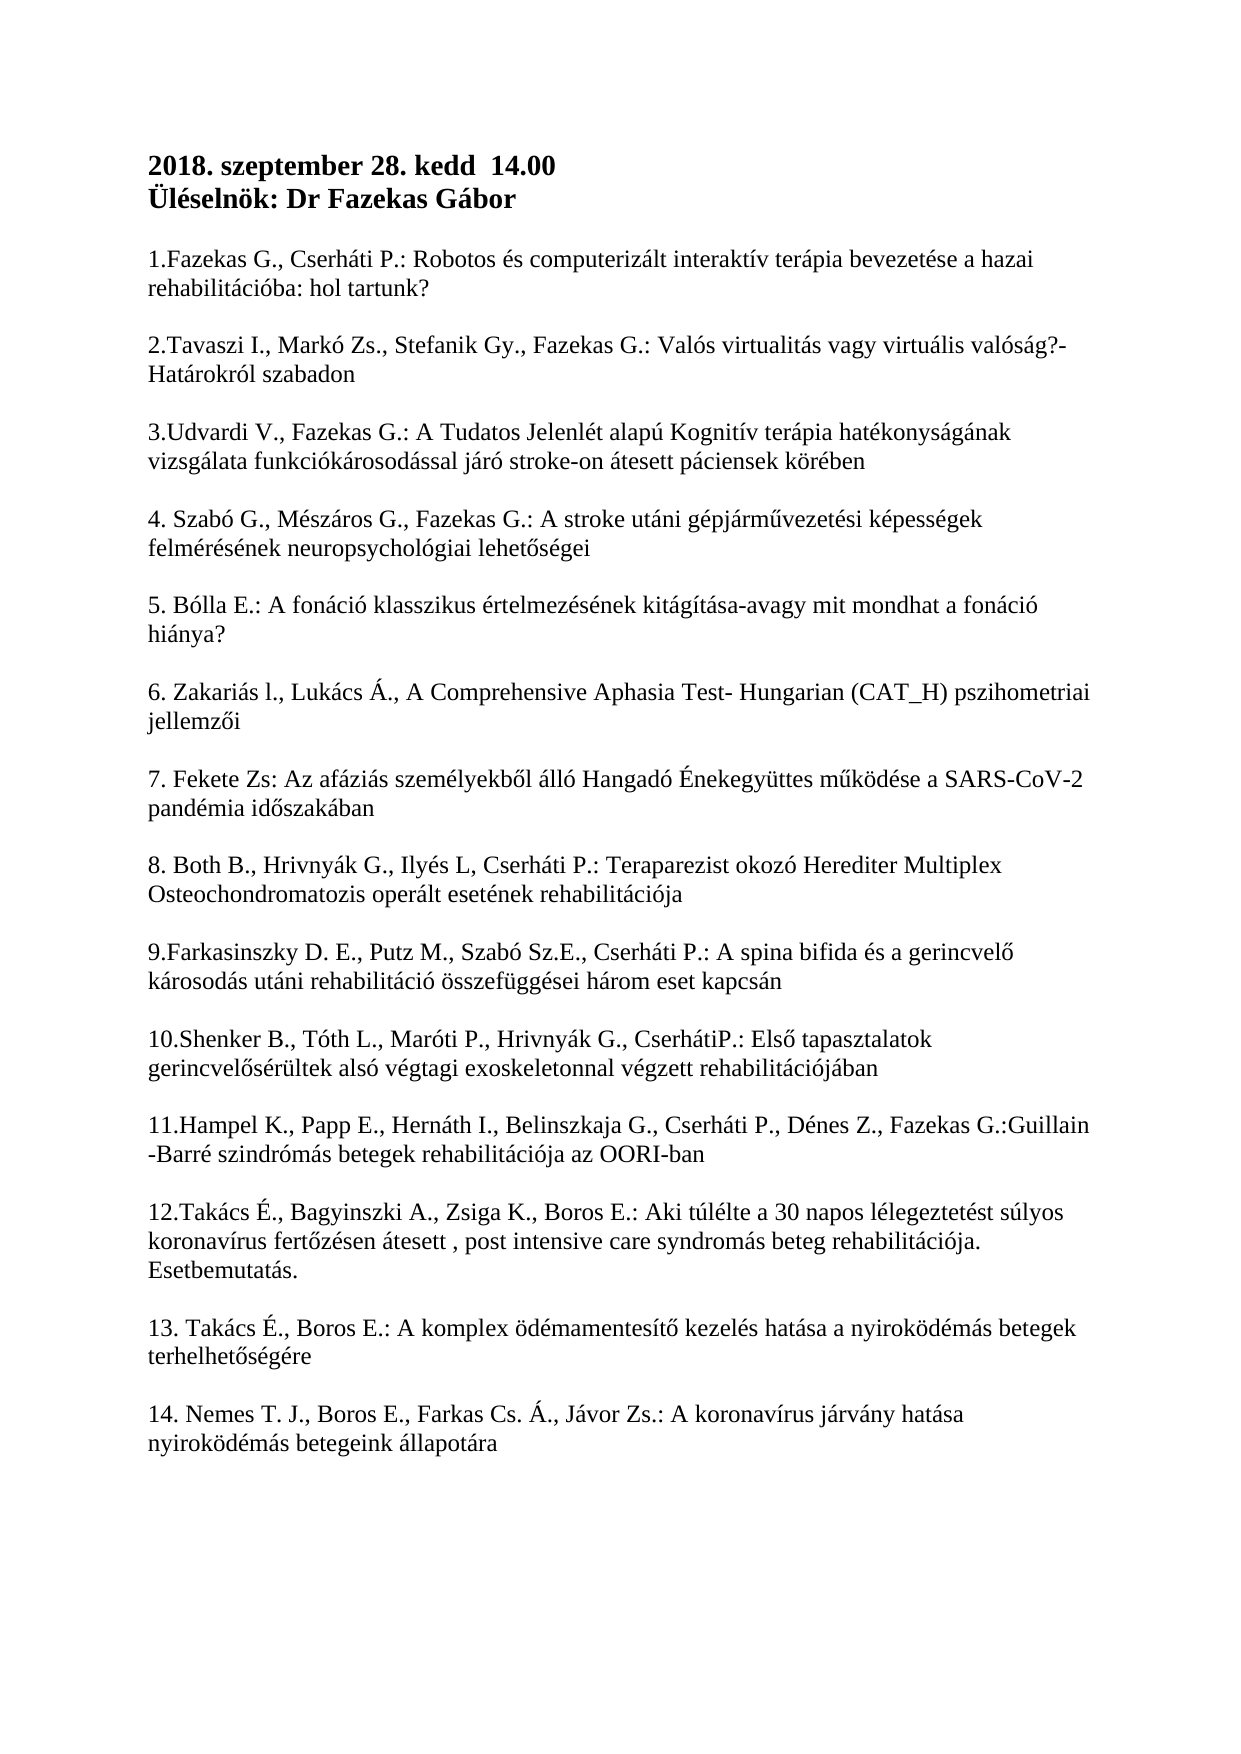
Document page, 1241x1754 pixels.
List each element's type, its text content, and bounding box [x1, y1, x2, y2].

text 12.Takács É., Bagyinszki A., Zsiga K., Boros E.: Aki túlélte a 30 napos lélegeztetést súlyos koronavírus fertőzésen átesett , post intensive care syndromás beteg rehabilitációja. Esetbemutatás. [148, 1197, 1093, 1283]
text 4. Szabó G., Mészáros G., Fazekas G.: A stroke utáni gépjárművezetési képességek felmérésének neuropsychológiai lehetőségei [148, 504, 1093, 561]
text 14. Nemes T. J., Boros E., Farkas Cs. Á., Jávor Zs.: A koronavírus járvány hatása nyiroködémás betegeink állapotára [148, 1399, 1093, 1457]
text 11.Hampel K., Papp E., Hernáth I., Belinszkaja G., Cserháti P., Dénes Z., Fazekas G.:Guillain -Barré szindrómás betegek rehabilitációja az OORI-ban [148, 1111, 1093, 1168]
text 2.Tavaszi I., Markó Zs., Stefanik Gy., Fazekas G.: Valós virtualitás vagy virtuális valóság?- Határokról szabadon [148, 331, 1093, 388]
text 6. Zakariás l., Lukács Á., A Comprehensive Aphasia Test- Hungarian (CAT_H) pszihometriai jellemzői [148, 677, 1093, 735]
text 5. Bólla E.: A fonáció klasszikus értelmezésének kitágítása-avagy mit mondhat a fonáció hiánya? [148, 591, 1093, 648]
text 3.Udvardi V., Fazekas G.: A Tudatos Jelenlét alapú Kognitív terápia hatékonyságának vizsgálata funkciókárosodással járó stroke-on átesett páciensek körében [148, 417, 1093, 475]
text 9.Farkasinszky D. E., Putz M., Szabó Sz.E., Cserháti P.: A spina bifida és a gerincvelő károsodás utáni rehabilitáció összefüggései három eset kapcsán [148, 937, 1093, 995]
text 7. Fekete Zs: Az afáziás személyekből álló Hangadó Énekegyüttes működése a SARS-CoV-2 pandémia időszakában [148, 764, 1093, 821]
text 1.Fazekas G., Cserháti P.: Robotos és computerizált interaktív terápia bevezetése a hazai rehabilitációba: hol tartunk? [148, 244, 1093, 301]
text 13. Takács É., Boros E.: A komplex ödémamentesítő kezelés hatása a nyiroködémás betegek terhelhetőségére [148, 1313, 1093, 1370]
text 2018. szeptember 28. kedd 14.00 Üléselnök: Dr Fazekas Gábor [148, 148, 1093, 215]
text 8. Both B., Hrivnyák G., Ilyés L, Cserháti P.: Teraparezist okozó Herediter Multiplex Osteochondromatozis operált esetének rehabilitációja [148, 851, 1093, 908]
text 10.Shenker B., Tóth L., Maróti P., Hrivnyák G., CserhátiP.: Első tapasztalatok gerincvelősérültek alsó végtagi exoskeletonnal végzett rehabilitációjában [148, 1024, 1093, 1081]
